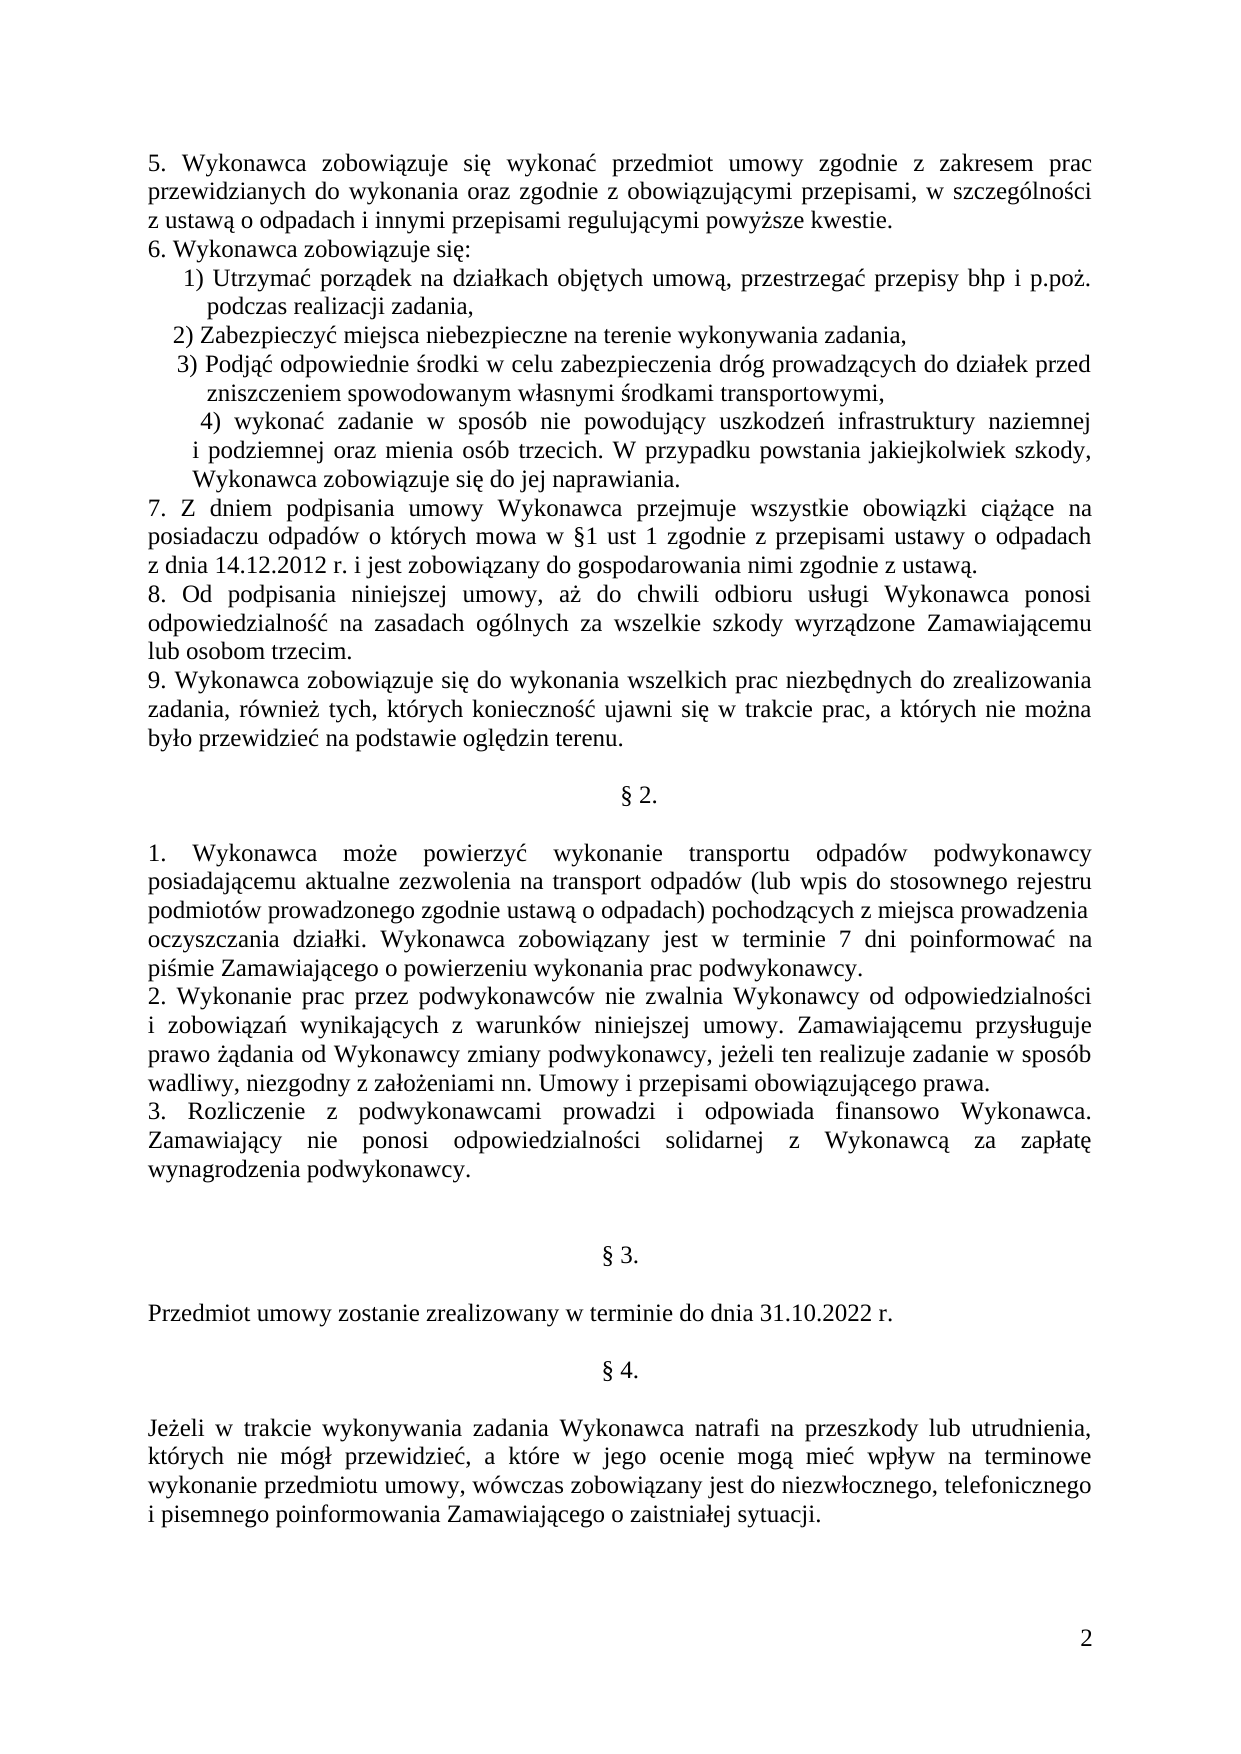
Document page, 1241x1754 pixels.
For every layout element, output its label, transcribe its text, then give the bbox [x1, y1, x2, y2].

text 9. Wykonawca zobowiązuje się do wykonania wszelkich prac niezbędnych do zrealizowania zadania, również tych, których konieczność ujawni się w trakcie prac, a których nie można było przewidzieć na podstawie oględzin terenu. [148, 665, 1093, 751]
list oczyszczania działki. Wykonawca zobowiązany jest w terminie 7 dni poinformować na piśmie Zamawiającego o powierzeniu wykonania prac podwykonawcy. [148, 924, 1093, 981]
text 1) Utrzymać porządek na działkach objętych umową, przestrzegać przepisy bhp i p.poż. podczas realizacji zadania, [148, 263, 1093, 320]
text Przedmiot umowy zostanie zrealizowany w terminie do dnia 31.10.2022 r. [148, 1269, 1093, 1355]
list 3. Rozliczenie z podwykonawcami prowadzi i odpowiada finansowo Wykonawca. Zamawiający nie ponosi odpowiedzialności solidarnej z Wykonawcą za zapłatę wynagrodzenia podwykonawcy. [148, 1096, 1093, 1183]
list 2. Wykonanie prac przez podwykonawców nie zwalnia Wykonawcy od odpowiedzialności i zobowiązań wynikających z warunków niniejszej umowy. Zamawiającemu przysługuje prawo żądania od Wykonawcy zmiany podwykonawcy, jeżeli ten realizuje zadanie w sposób wadliwy, niezgodny z założeniami nn. Umowy i przepisami obowiązującego prawa. [148, 981, 1093, 1096]
text § 3. [148, 1211, 1093, 1269]
text 7. Z dniem podpisania umowy Wykonawca przejmuje wszystkie obowiązki ciążące na posiadaczu odpadów o których mowa w §1 ust 1 zgodnie z przepisami ustawy o odpadach z dnia 14.12.2012 r. i jest zobowiązany do gospodarowania nimi zgodnie z ustawą. [148, 493, 1093, 579]
text 2) Zabezpieczyć miejsca niebezpieczne na terenie wykonywania zadania, [148, 320, 1093, 349]
list 1. Wykonawca może powierzyć wykonanie transportu odpadów podwykonawcy posiadającemu aktualne zezwolenia na transport odpadów (lub wpis do stosownego rejestru podmiotów prowadzonego zgodnie ustawą o odpadach) pochodzących z miejsca prowadzenia [148, 809, 1093, 924]
text 5. Wykonawca zobowiązuje się wykonać przedmiot umowy zgodnie z zakresem prac przewidzianych do wykonania oraz zgodnie z obowiązującymi przepisami, w szczególności z ustawą o odpadach i innymi przepisami regulującymi powyższe kwestie. [148, 148, 1093, 234]
text Jeżeli w trakcie wykonywania zadania Wykonawca natrafi na przeszkody lub utrudnienia, których nie mógł przewidzieć, a które w jego ocenie mogą mieć wpływ na terminowe wykonanie przedmiotu umowy, wówczas zobowiązany jest do niezwłocznego, telefonicznego i pisemnego poinformowania Zamawiającego o zaistniałej sytuacji. [148, 1384, 1093, 1528]
list § 2. [185, 751, 1093, 809]
text 6. Wykonawca zobowiązuje się: [148, 234, 1093, 263]
text 4) wykonać zadanie w sposób nie powodujący uszkodzeń infrastruktury naziemnej i podziemnej oraz mienia osób trzecich. W przypadku powstania jakiejkolwiek szkody, Wykonawca zobowiązuje się do jej naprawiania. [148, 406, 1093, 493]
text 8. Od podpisania niniejszej umowy, aż do chwili odbioru usługi Wykonawca ponosi odpowiedzialność na zasadach ogólnych za wszelkie szkody wyrządzone Zamawiającemu lub osobom trzecim. [148, 579, 1093, 665]
text § 4. [148, 1355, 1093, 1384]
text 3) Podjąć odpowiednie środki w celu zabezpieczenia dróg prowadzących do działek przed zniszczeniem spowodowanym własnymi środkami transportowymi, [148, 349, 1093, 406]
